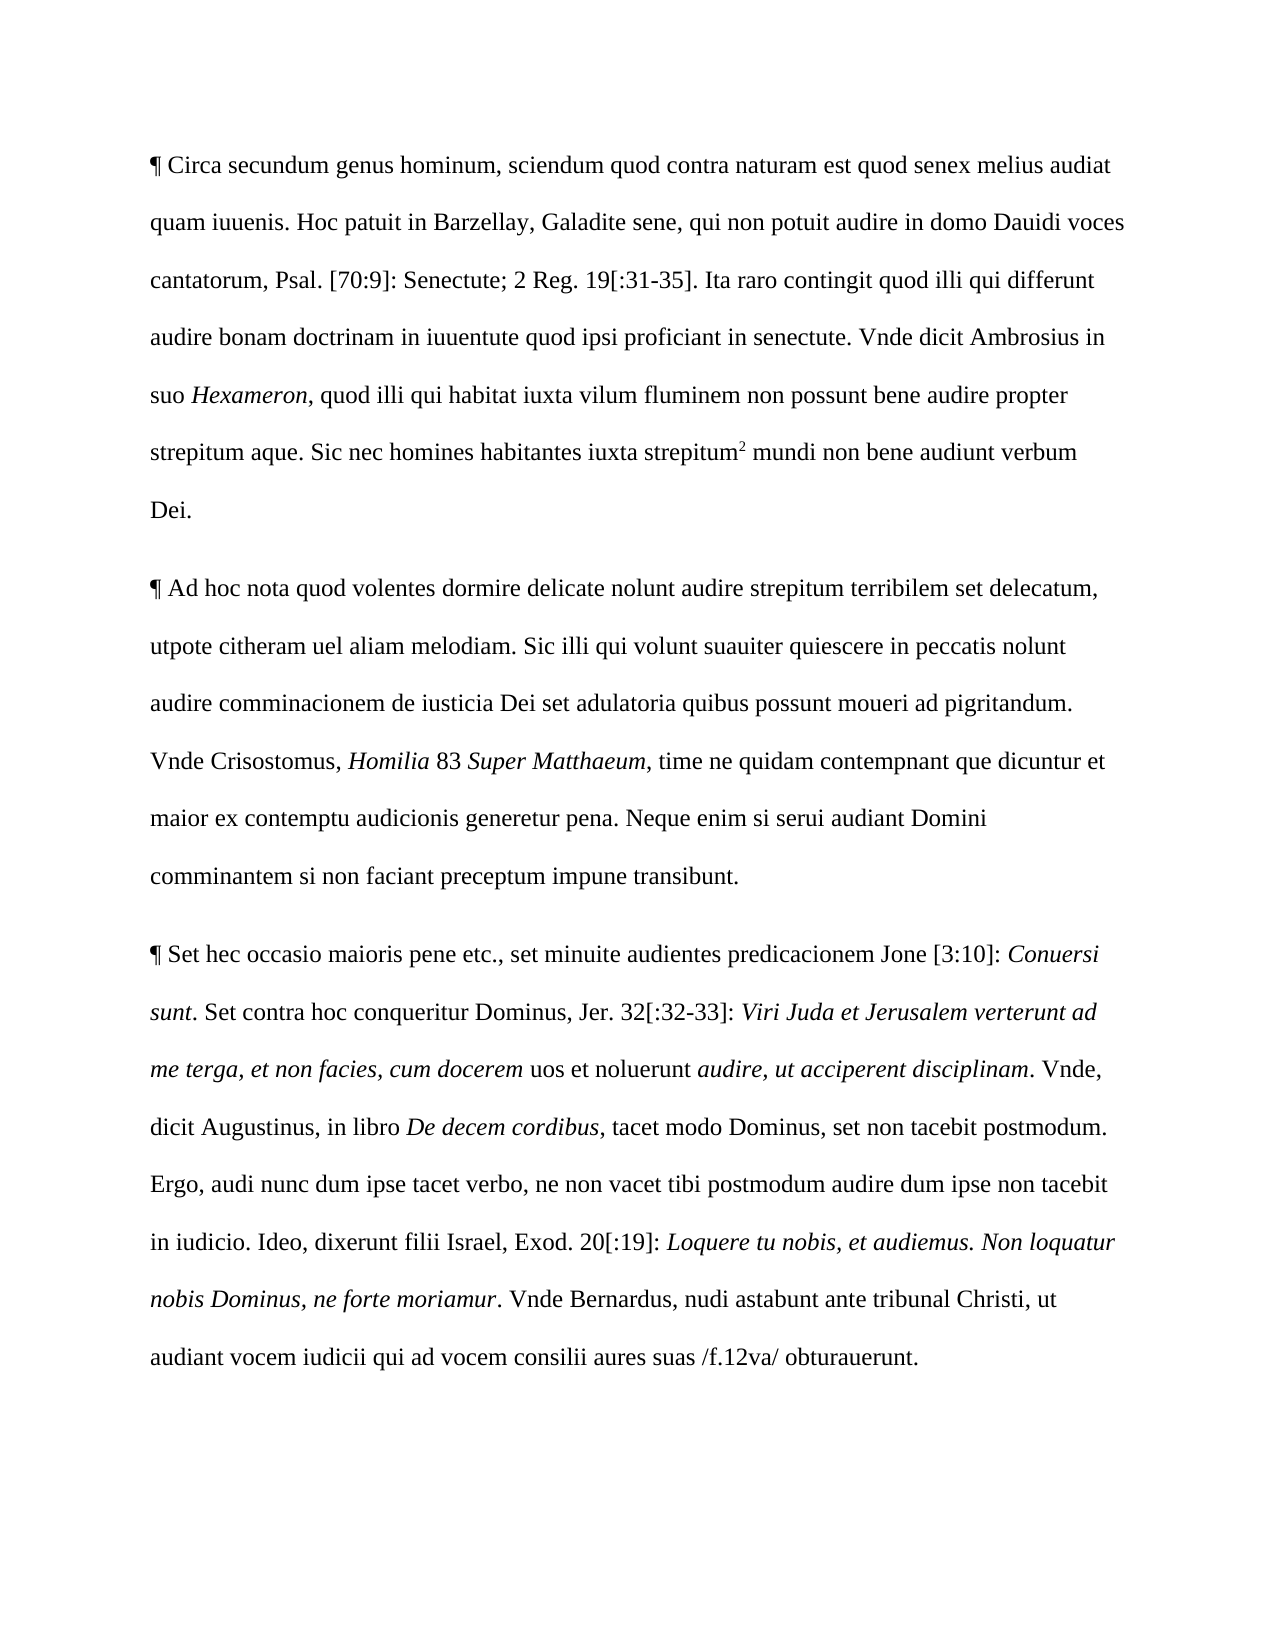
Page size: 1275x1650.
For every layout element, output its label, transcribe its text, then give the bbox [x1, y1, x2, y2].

text ¶ Circa secundum genus hominum, sciendum quod contra naturam est quod senex melius audiat quam iuuenis. Hoc patuit in Barzellay, Galadite sene, qui non potuit audire in domo Dauidi voces cantatorum, Psal. [70:9]: Senectute; 2 Reg. 19[:31-35]. Ita raro contingit quod illi qui differunt audire bonam doctrinam in iuuentute quod ipsi proficiant in senectute. Vnde dicit Ambrosius in suo Hexameron, quod illi qui habitat iuxta vilum fluminem non possunt bene audire propter strepitum aque. Sic nec homines habitantes iuxta strepitum mundi non bene audiunt verbum Dei. [150, 150, 1125, 524]
text ¶ Ad hoc nota quod volentes dormire delicate nolunt audire strepitum terribilem set delecatum, utpote citheram uel aliam melodiam. Sic illi qui volunt suauiter quiescere in peccatis nolunt audire comminacionem de iusticia Dei set adulatoria quibus possunt moueri ad pigritandum. Vnde Crisostomus, Homilia 83 Super Matthaeum, time ne quidam contempnant que dicuntur et maior ex contemptu audicionis generetur pena. Neque enim si serui audiant Domini comminantem si non faciant preceptum impune transibunt. [150, 573, 1125, 889]
text ¶ Set hec occasio maioris pene etc., set minuite audientes predicacionem Jone [3:10]: Conuersi sunt. Set contra hoc conqueritur Dominus, Jer. 32[:32-33]: Viri Juda et Jerusalem verterunt ad me terga, et non facies, cum docerem uos et noluerunt audire, ut acciperent disciplinam. Vnde, dicit Augustinus, in libro De decem cordibus, tacet modo Dominus, set non tacebit postmodum. Ergo, audi nunc dum ipse tacet verbo, ne non vacet tibi postmodum audire dum ipse non tacebit in iudicio. Ideo, dixerunt filii Israel, Exod. 20[:19]: Loquere tu nobis, et audiemus. Non loquatur nobis Dominus, ne forte moriamur. Vnde Bernardus, nudi astabunt ante tribunal Christi, ut audiant vocem iudicii qui ad vocem consilii aures suas /f.12va/ obturauerunt. [150, 939, 1125, 1370]
